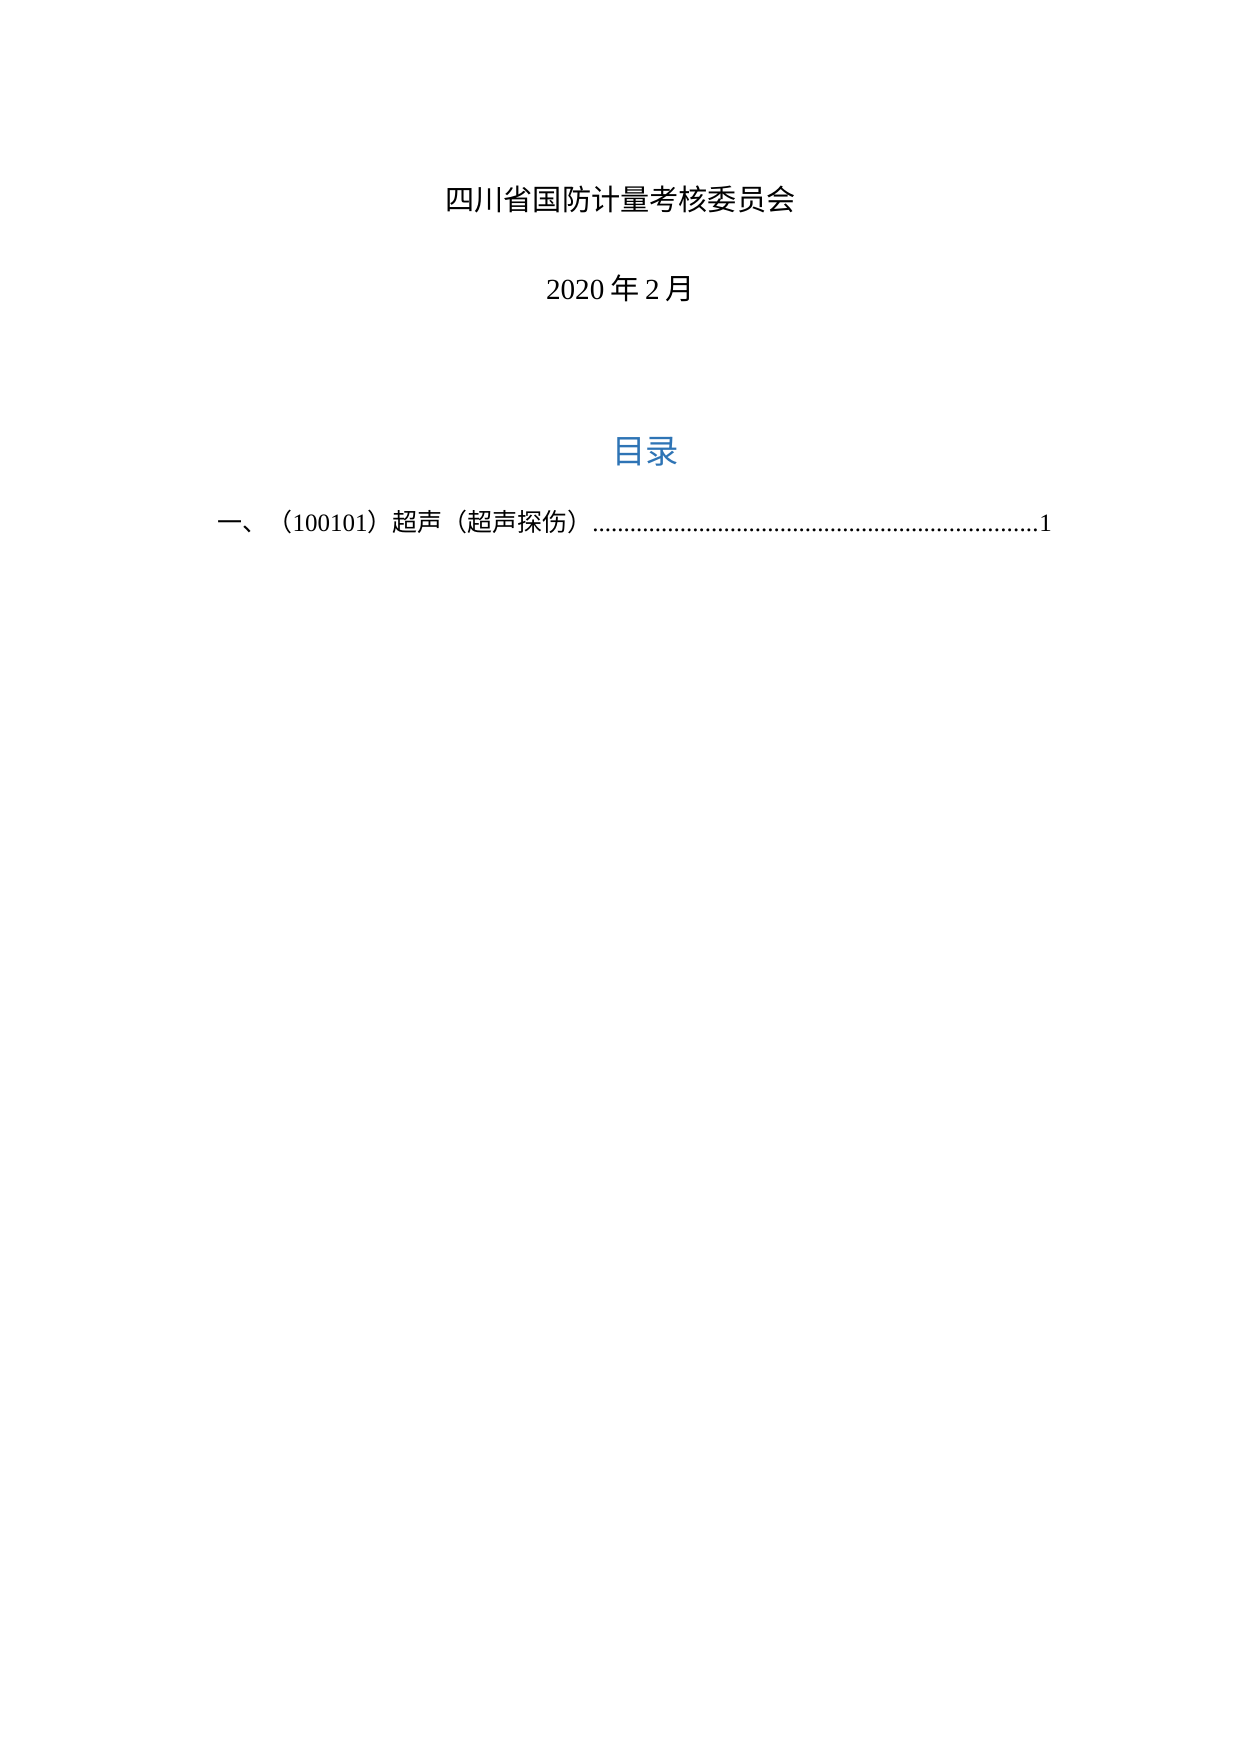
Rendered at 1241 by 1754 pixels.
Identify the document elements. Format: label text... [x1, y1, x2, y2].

text 四川省国防计量考核委员会 [187, 164, 1053, 232]
text 一、（100101）超声（超声探伤） 1 [217, 487, 1053, 555]
subtitle 目录 [187, 415, 1053, 483]
text 2020年2月 [187, 253, 1053, 321]
